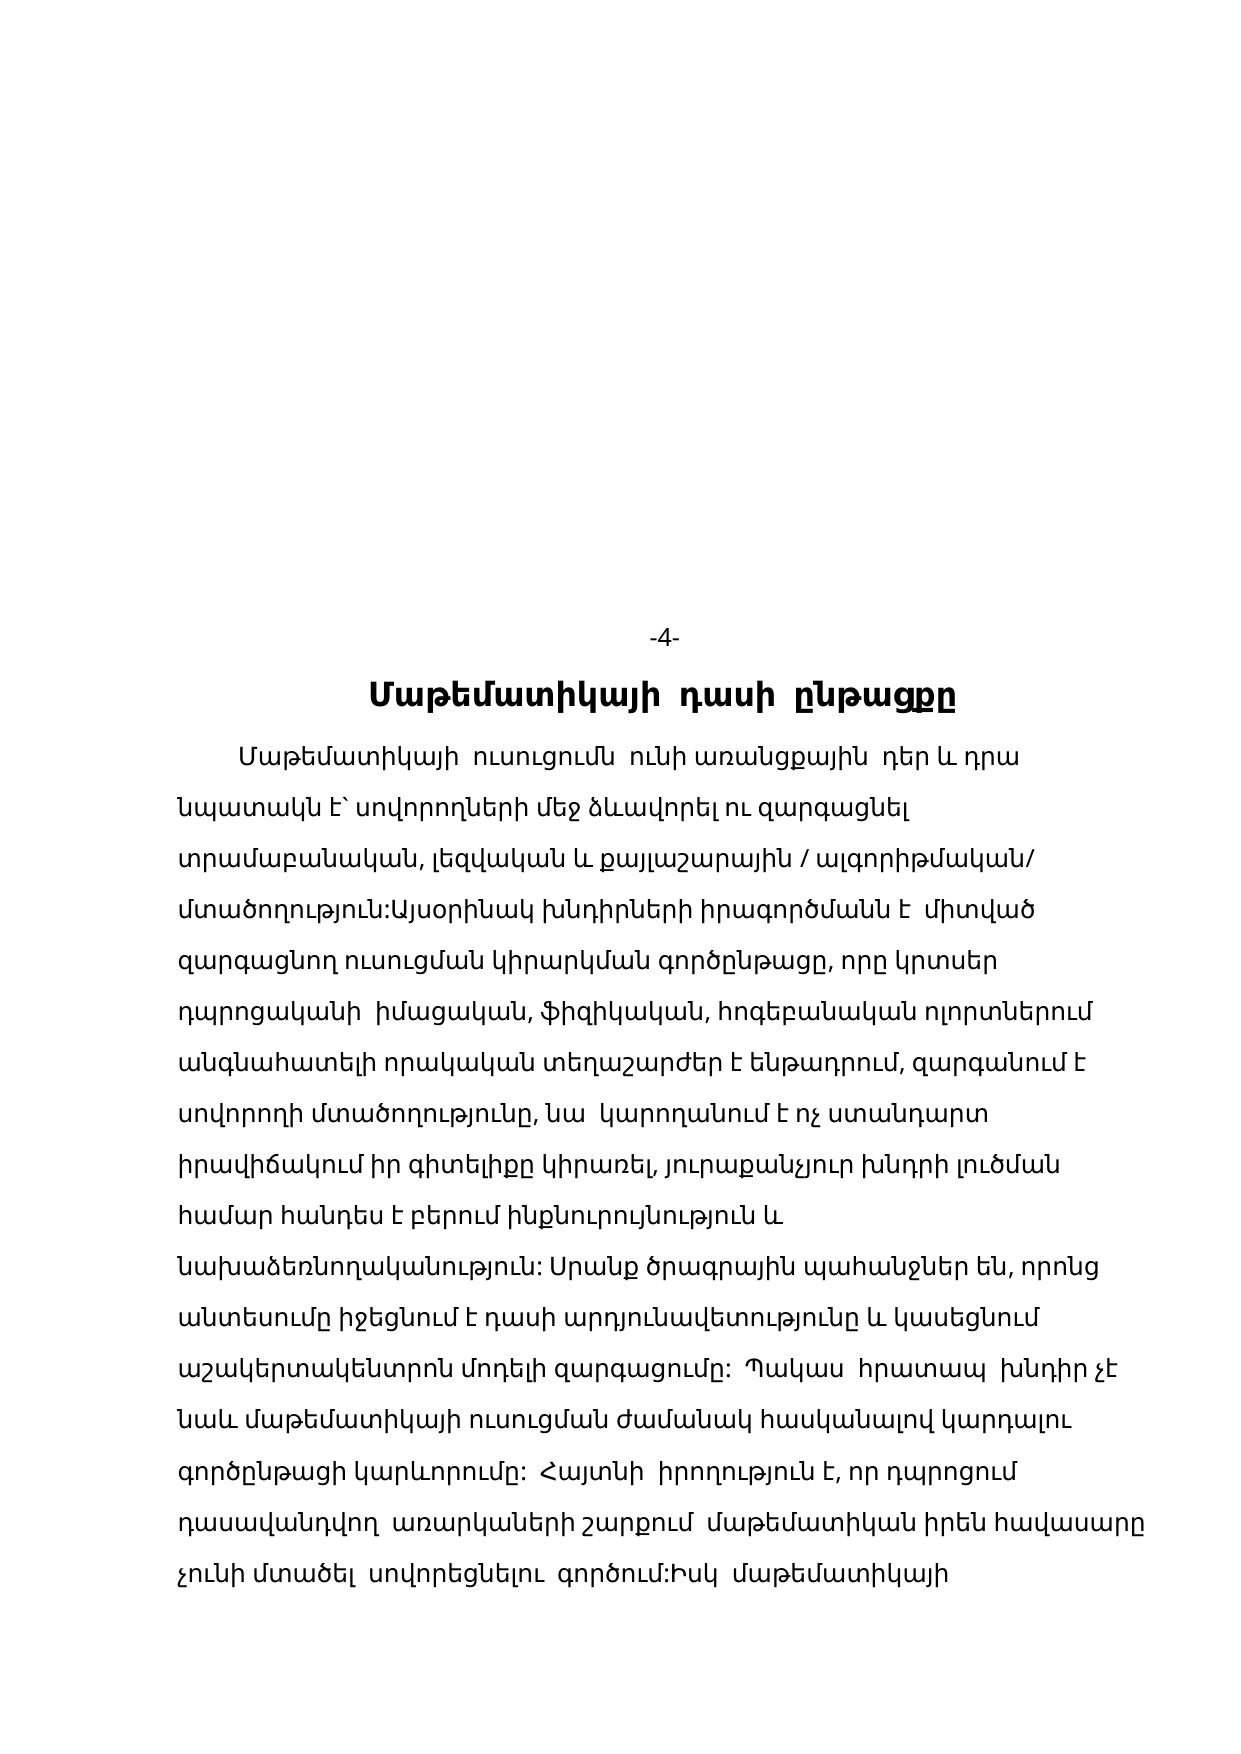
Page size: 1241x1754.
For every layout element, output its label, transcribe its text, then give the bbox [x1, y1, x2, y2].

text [177, 739, 1152, 1589]
text -4- [177, 619, 1152, 653]
text Մաթեմատիկայի դասի ընթացքը [177, 671, 1152, 716]
